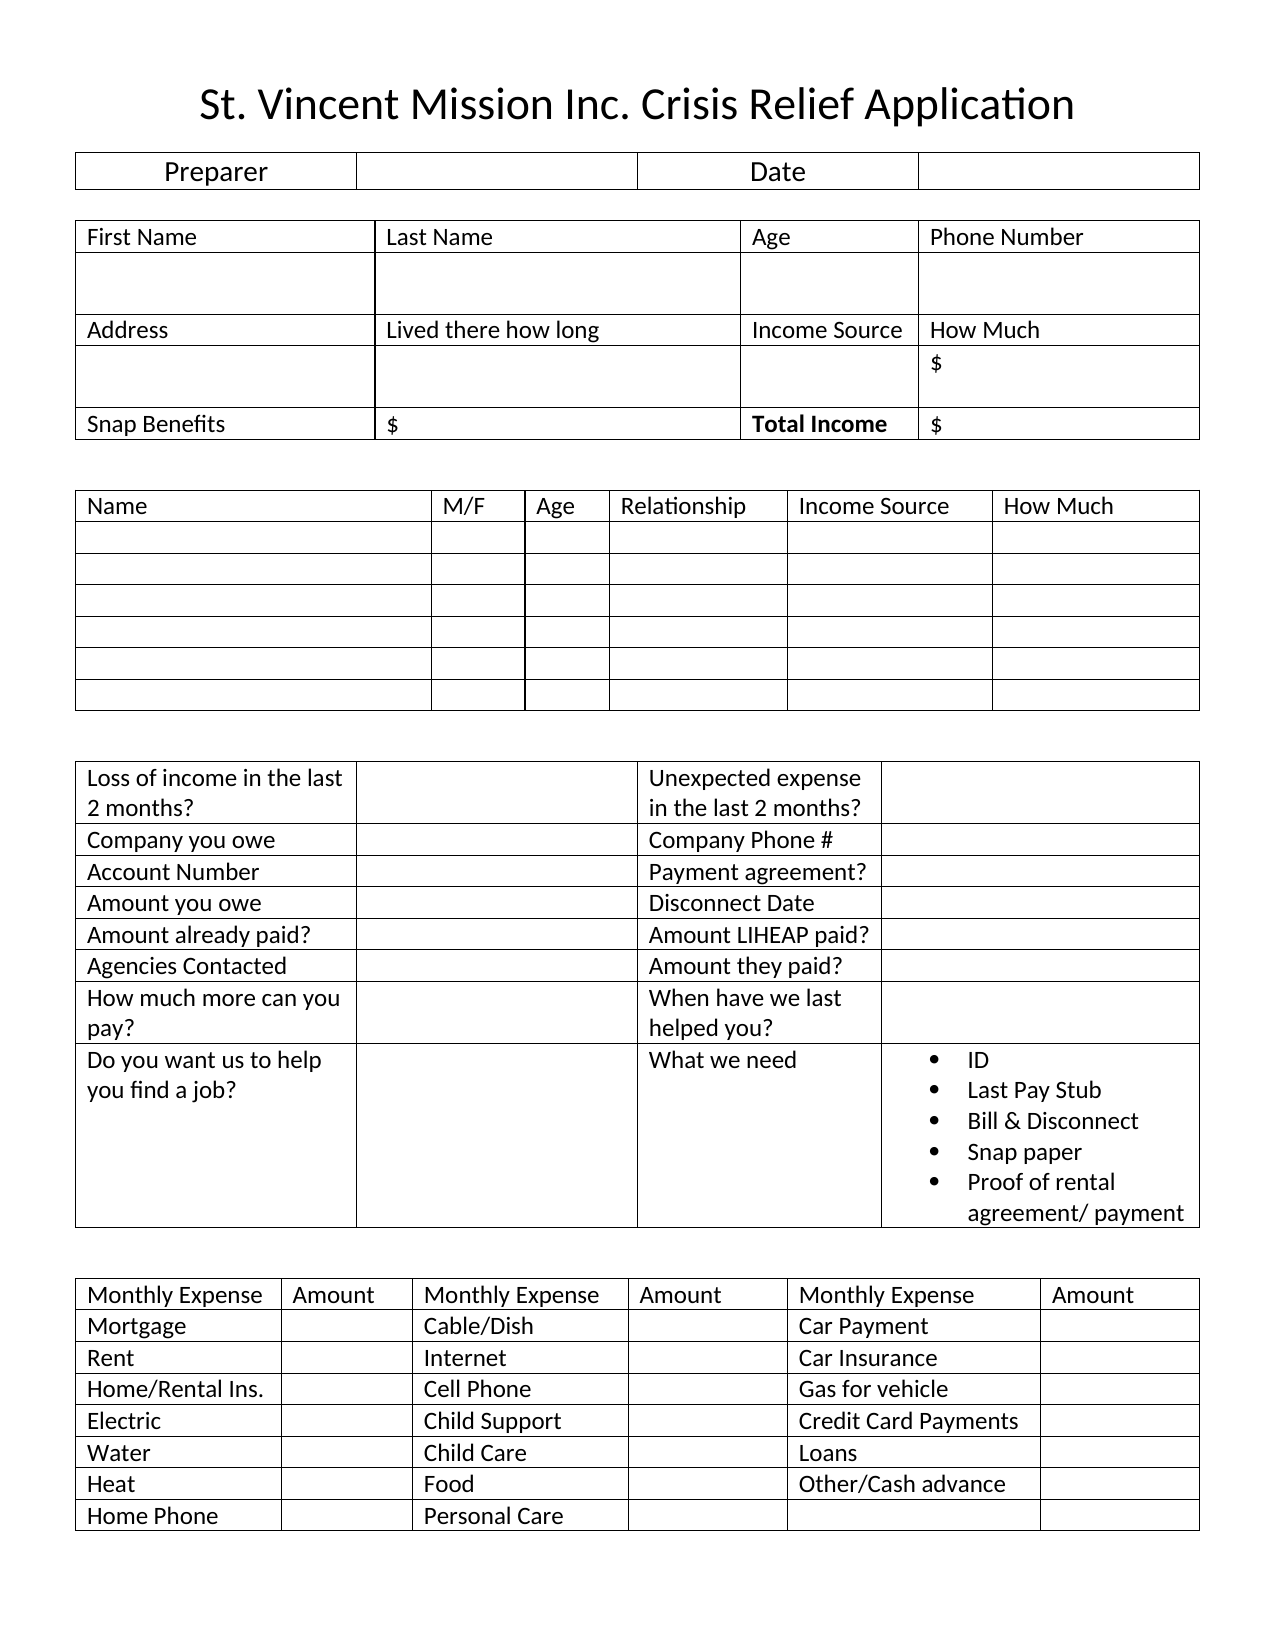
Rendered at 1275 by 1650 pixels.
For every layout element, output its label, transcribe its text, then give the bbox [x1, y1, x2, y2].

table_cell [993, 585, 1199, 616]
table_cell [629, 1437, 787, 1467]
table_cell Mortgage [76, 1310, 281, 1341]
table_cell [282, 1437, 412, 1467]
table_cell [376, 253, 740, 314]
table_cell [788, 522, 992, 553]
table_cell [610, 648, 787, 679]
table_cell [432, 554, 524, 584]
table_cell [357, 824, 637, 855]
table_cell Other/Cash advance [788, 1468, 1040, 1499]
table_cell Payment agreement? [638, 856, 881, 886]
table_cell Water [76, 1437, 281, 1467]
table_cell [432, 522, 524, 553]
table_header Date [638, 153, 918, 189]
table_cell [357, 887, 637, 918]
table_header Monthly Expense [76, 1279, 281, 1309]
table_cell [76, 680, 431, 710]
table_header Age [526, 491, 609, 521]
table_cell [629, 1374, 787, 1404]
table_cell [76, 554, 431, 584]
table_cell [610, 585, 787, 616]
table_header Amount [629, 1279, 787, 1309]
table_cell Food [413, 1468, 628, 1499]
table_cell Electric [76, 1405, 281, 1436]
table_header How Much [993, 491, 1199, 521]
table_cell Cable/Dish [413, 1310, 628, 1341]
table_cell [526, 680, 609, 710]
table_cell Amount already paid? [76, 919, 356, 949]
table_cell How Much [919, 315, 1199, 345]
table_header [357, 762, 637, 823]
table_header Loss of income in the last 2 months? [76, 762, 356, 823]
table_cell [526, 617, 609, 647]
table_cell Home/Rental Ins. [76, 1374, 281, 1404]
table_cell [282, 1468, 412, 1499]
table_header Name [76, 491, 431, 521]
table_cell [376, 346, 740, 407]
table_cell [788, 680, 992, 710]
table_cell [76, 648, 431, 679]
table_cell [993, 554, 1199, 584]
table_cell [882, 856, 1199, 886]
table_cell $ [919, 408, 1199, 439]
table_cell [882, 950, 1199, 981]
table_cell Gas for vehicle [788, 1374, 1040, 1404]
table_header Age [741, 221, 918, 252]
table_header Monthly Expense [413, 1279, 628, 1309]
table_cell [1041, 1342, 1199, 1372]
table_cell ID Last Pay Stub Bill & Disconnect Snap paper Proof of rental agreement/ payment [882, 1044, 1199, 1227]
table_cell [610, 554, 787, 584]
table_cell [741, 346, 918, 407]
table_cell [788, 648, 992, 679]
table_header Amount [1041, 1279, 1199, 1309]
table_cell [788, 1500, 1040, 1530]
table_cell [76, 617, 431, 647]
table_header Preparer [76, 153, 356, 189]
table_cell [882, 982, 1199, 1043]
table_cell Do you want us to help you find a job? [76, 1044, 356, 1227]
table_cell [432, 617, 524, 647]
table_cell Income Source [741, 315, 918, 345]
table_cell [629, 1500, 787, 1530]
table_cell [629, 1342, 787, 1372]
table_cell Snap Benefits [76, 408, 374, 439]
table_cell Car Payment [788, 1310, 1040, 1341]
table_cell [1041, 1500, 1199, 1530]
table_cell [526, 554, 609, 584]
table_cell Car Insurance [788, 1342, 1040, 1372]
table_cell Company Phone # [638, 824, 881, 855]
table_cell $ [376, 408, 740, 439]
table_cell [282, 1500, 412, 1530]
table_cell [357, 856, 637, 886]
table_cell [432, 648, 524, 679]
table_cell [919, 253, 1199, 314]
table_cell Child Care [413, 1437, 628, 1467]
table_cell [526, 648, 609, 679]
table_cell [282, 1342, 412, 1372]
table_cell [526, 585, 609, 616]
table_cell [1041, 1374, 1199, 1404]
table_header Last Name [376, 221, 740, 252]
text St. Vincent Mission Inc. Crisis Relief Application [75, 75, 1200, 131]
table_cell [1041, 1405, 1199, 1436]
table_cell [610, 617, 787, 647]
table_cell [882, 887, 1199, 918]
table_header Income Source [788, 491, 992, 521]
table_cell [76, 253, 374, 314]
table_cell When have we last helped you? [638, 982, 881, 1043]
table_cell Disconnect Date [638, 887, 881, 918]
table_cell Rent [76, 1342, 281, 1372]
table_header First Name [76, 221, 374, 252]
table_cell [432, 585, 524, 616]
table_cell [629, 1310, 787, 1341]
table_cell Home Phone [76, 1500, 281, 1530]
table_cell [788, 554, 992, 584]
table_cell [741, 253, 918, 314]
table_cell [432, 680, 524, 710]
table_header Unexpected expense in the last 2 months? [638, 762, 881, 823]
table_cell Total Income [741, 408, 918, 439]
table_cell [357, 1044, 637, 1227]
table_cell Internet [413, 1342, 628, 1372]
table_cell [526, 522, 609, 553]
table_cell Loans [788, 1437, 1040, 1467]
table_cell Cell Phone [413, 1374, 628, 1404]
table_cell [1041, 1468, 1199, 1499]
table_header [882, 762, 1199, 823]
table_cell $ [919, 346, 1199, 407]
table_header Phone Number [919, 221, 1199, 252]
table_cell [282, 1405, 412, 1436]
table_cell [629, 1405, 787, 1436]
table_cell Personal Care [413, 1500, 628, 1530]
table_cell [993, 617, 1199, 647]
table_cell [357, 982, 637, 1043]
table_cell Credit Card Payments [788, 1405, 1040, 1436]
table_cell [788, 617, 992, 647]
table_cell Lived there how long [376, 315, 740, 345]
table_cell [1041, 1437, 1199, 1467]
table_cell Account Number [76, 856, 356, 886]
table_cell [357, 919, 637, 949]
table_cell Company you owe [76, 824, 356, 855]
table_cell Amount you owe [76, 887, 356, 918]
table_cell How much more can you pay? [76, 982, 356, 1043]
table_cell [993, 680, 1199, 710]
table_cell [282, 1374, 412, 1404]
table_cell [76, 585, 431, 616]
table_header [919, 153, 1199, 189]
table_cell [788, 585, 992, 616]
table_header Amount [282, 1279, 412, 1309]
table_cell [357, 950, 637, 981]
table_cell [610, 522, 787, 553]
table_cell [993, 522, 1199, 553]
table_header Monthly Expense [788, 1279, 1040, 1309]
table_header Relationship [610, 491, 787, 521]
table_cell [882, 824, 1199, 855]
table_cell Heat [76, 1468, 281, 1499]
table_header [357, 153, 637, 189]
table_cell [993, 648, 1199, 679]
table_cell Amount they paid? [638, 950, 881, 981]
table_cell [610, 680, 787, 710]
table_cell [76, 522, 431, 553]
table_cell Amount LIHEAP paid? [638, 919, 881, 949]
table_header M/F [432, 491, 524, 521]
table_cell [629, 1468, 787, 1499]
table_cell [76, 346, 374, 407]
table_cell [882, 919, 1199, 949]
table_cell Address [76, 315, 374, 345]
table_cell Agencies Contacted [76, 950, 356, 981]
table_cell What we need [638, 1044, 881, 1227]
table_cell [1041, 1310, 1199, 1341]
table_cell [282, 1310, 412, 1341]
table_cell Child Support [413, 1405, 628, 1436]
